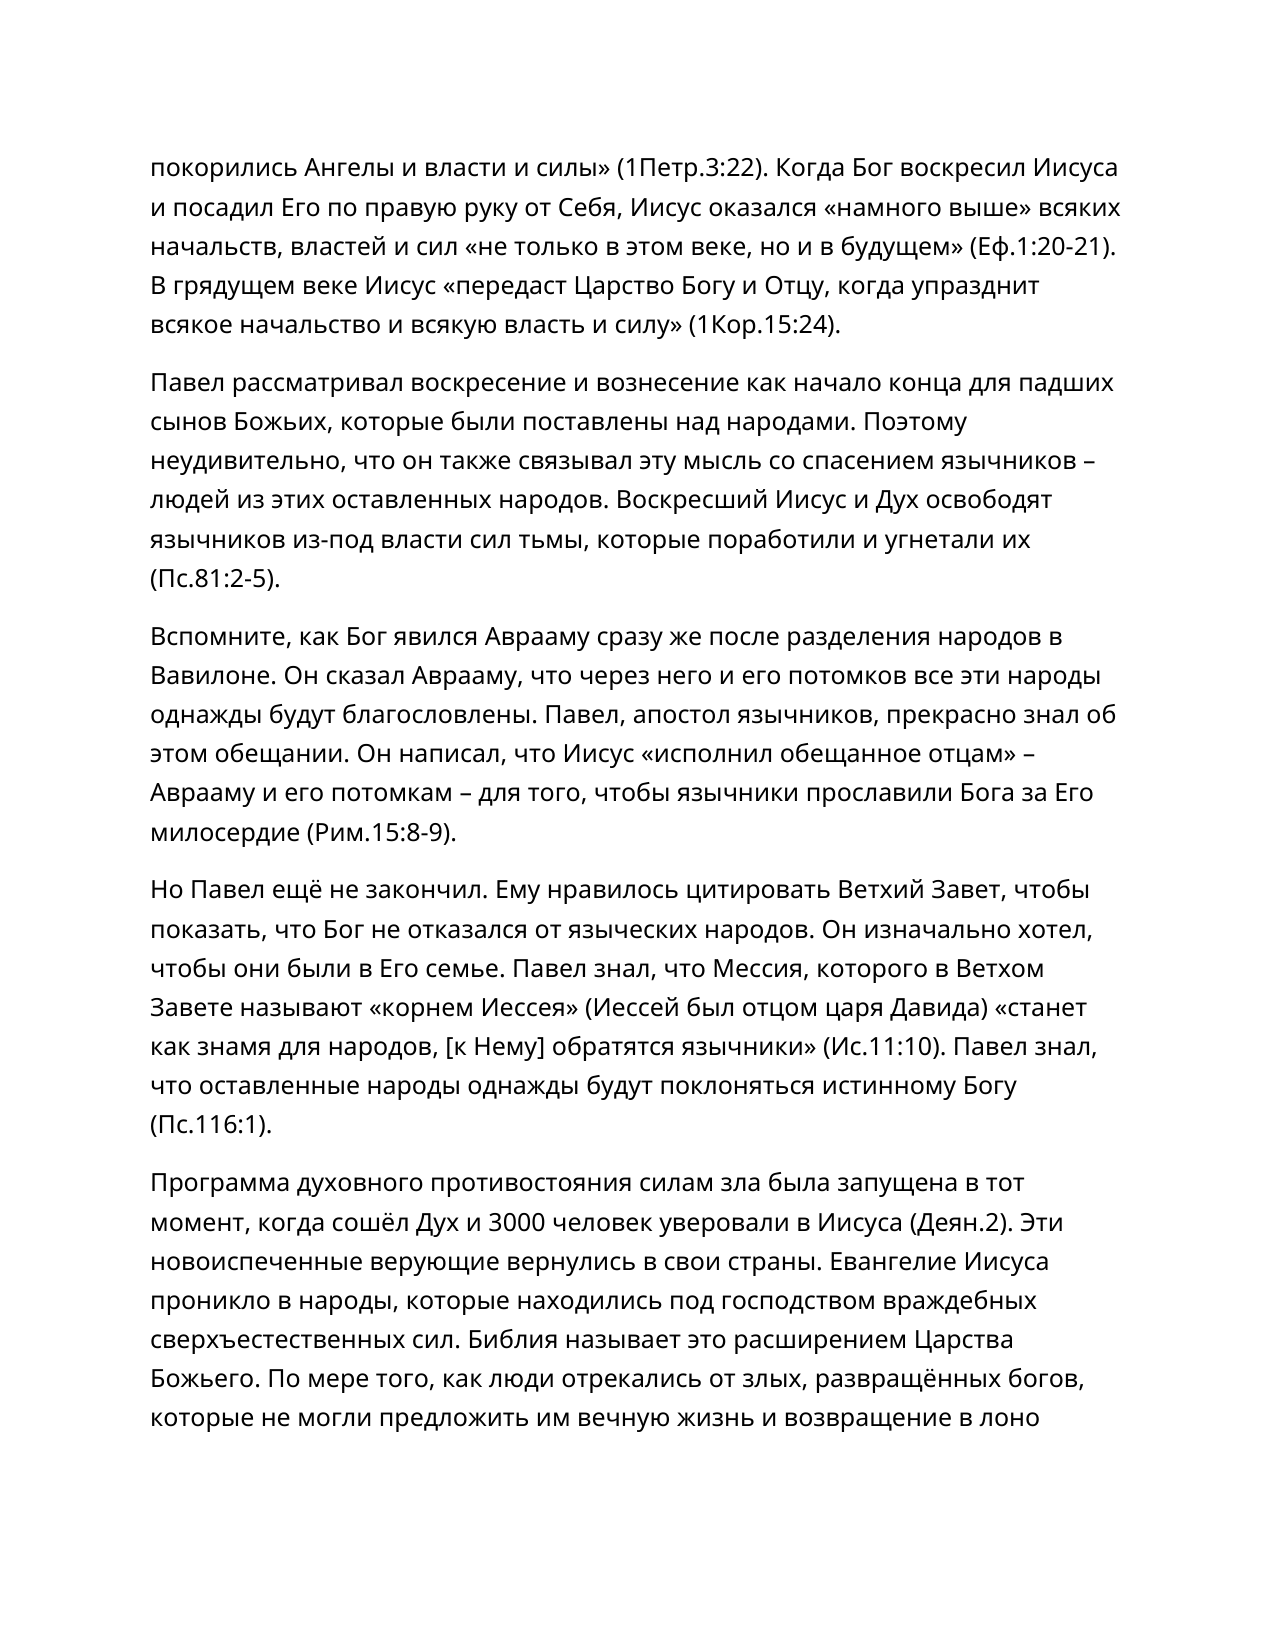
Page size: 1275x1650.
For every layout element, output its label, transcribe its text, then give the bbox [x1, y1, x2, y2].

text Но Павел ещё не закончил. Ему нравилось цитировать Ветхий Завет, чтобы показать, что Бог не отказался от языческих народов. Он изначально хотел, чтобы они были в Его семье. Павел знал, что Мессия, которого в Ветхом Завете называют «корнем Иессея» (Иессей был отцом царя Давида) «станет как знамя для народов, [к Нему] обратятся язычники» (Ис.11:10). Павел знал, что оставленные народы однажды будут поклоняться истинному Богу (Пс.116:1). [150, 872, 1125, 1141]
text Вспомните, как Бог явился Аврааму сразу же после разделения народов в Вавилоне. Он сказал Аврааму, что через него и его потомков все эти народы однажды будут благословлены. Павел, апостол язычников, прекрасно знал об этом обещании. Он написал, что Иисус «исполнил обещанное отцам» – Аврааму и его потомкам – для того, чтобы язычники прославили Бога за Его милосердие (Рим.15:8-9). [150, 618, 1125, 848]
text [150, 150, 1125, 341]
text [150, 1165, 1125, 1434]
text Павел рассматривал воскресение и вознесение как начало конца для падших сынов Божьих, которые были поставлены над народами. Поэтому неудивительно, что он также связывал эту мысль со спасением язычников – людей из этих оставленных народов. Воскресший Иисус и Дух освободят язычников из-под власти сил тьмы, которые поработили и угнетали их (Пс.81:2-5). [150, 364, 1125, 594]
